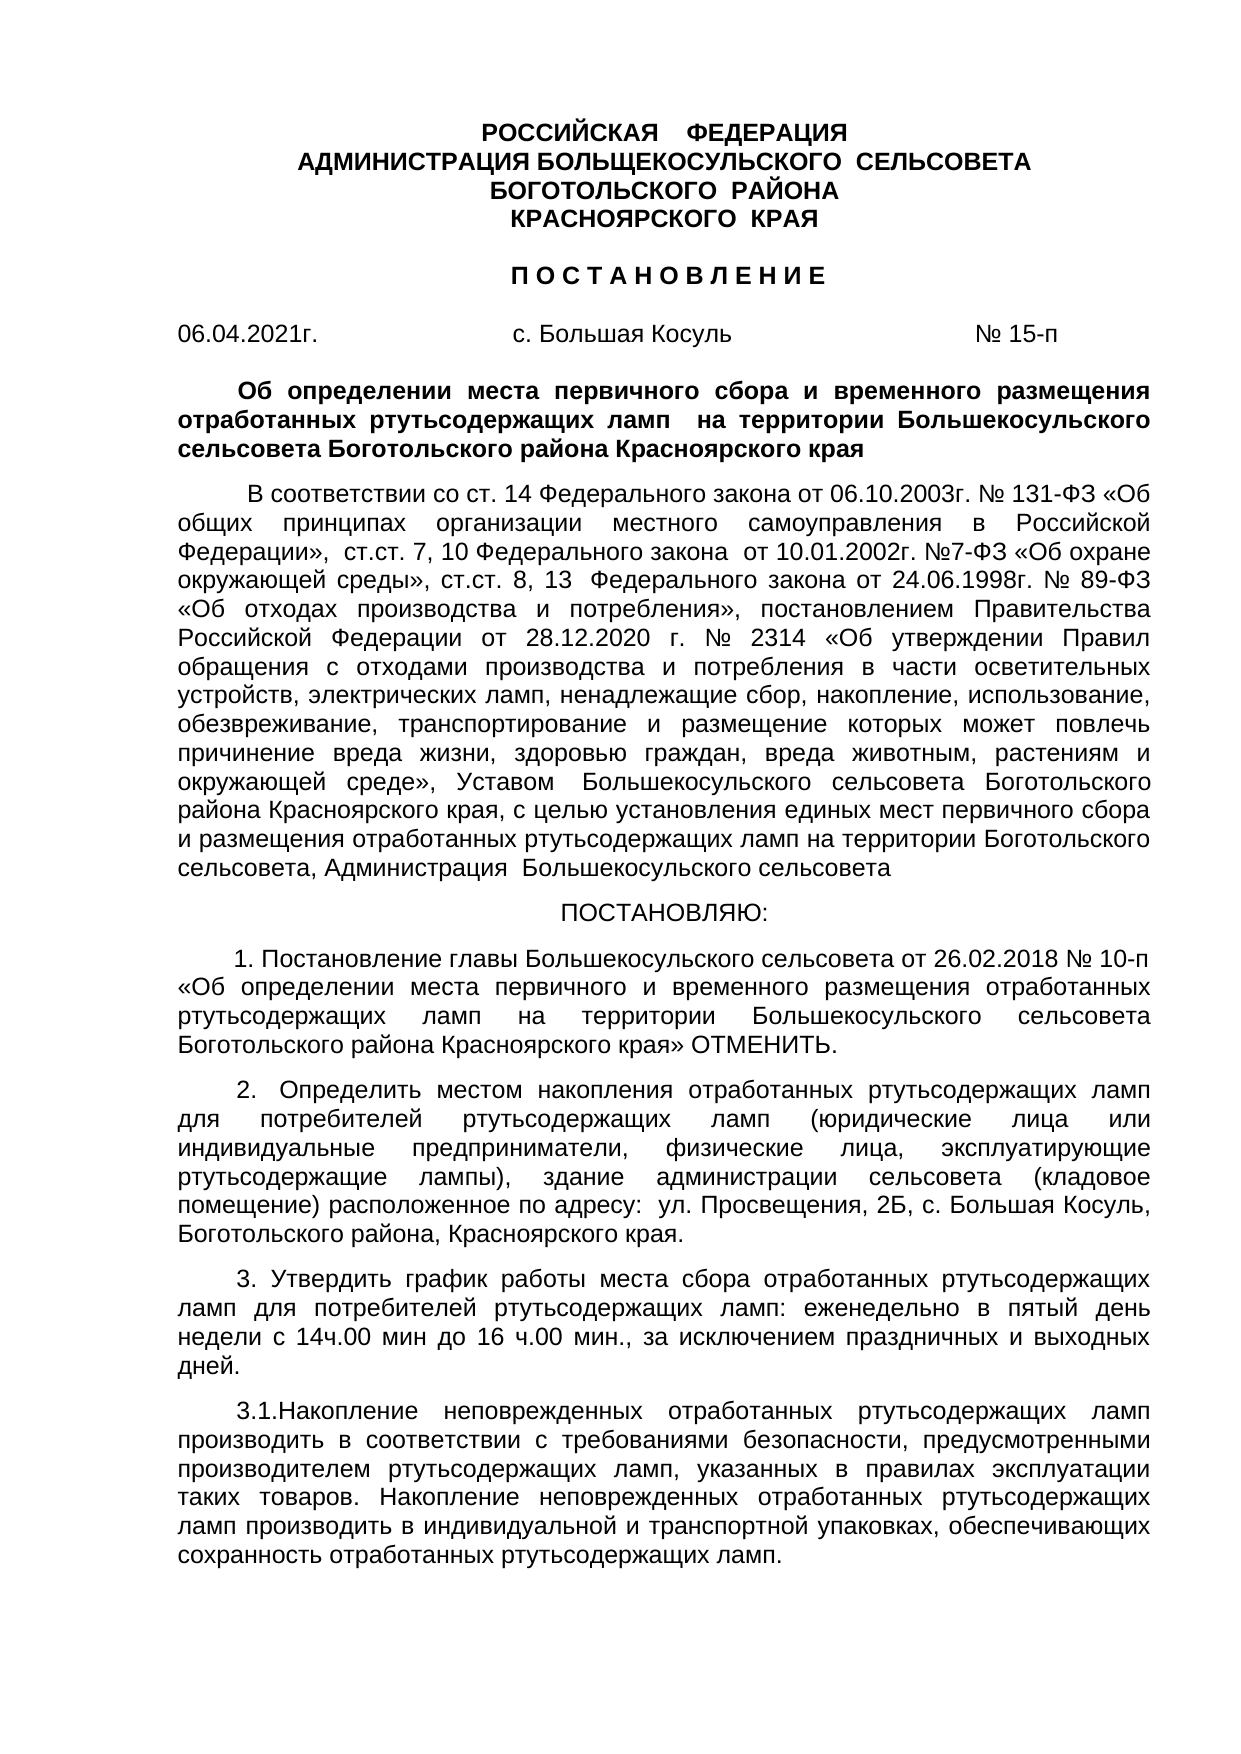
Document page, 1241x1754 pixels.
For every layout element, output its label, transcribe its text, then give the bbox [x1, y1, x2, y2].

text РОССИЙСКАЯ ФЕДЕРАЦИЯ [177, 118, 1152, 147]
text 2. Определить местом накопления отработанных ртутьсодержащих ламп для потребителей ртутьсодержащих ламп (юридические лица или индивидуальные предприниматели, физические лица, эксплуатирующие ртутьсодержащие лампы), здание администрации сельсовета (кладовое помещение) расположенное по адресу: ул. Просвещения, 2Б, с. Большая Косуль, Боготольского района, Красноярского края. [177, 1075, 1152, 1248]
text 1. Постановление главы Большекосульского сельсовета от 26.02.2018 № 10-п «Об определении места первичного и временного размещения отработанных ртутьсодержащих ламп на территории Большекосульского сельсовета Боготольского района Красноярского края» ОТМЕНИТЬ. [177, 944, 1152, 1059]
text БОГОТОЛЬСКОГО РАЙОНА КРАСНОЯРСКОГО КРАЯ [177, 176, 1152, 261]
text 3.1.Накопление неповрежденных отработанных ртутьсодержащих ламп производить в соответствии с требованиями безопасности, предусмотренными производителем ртутьсодержащих ламп, указанных в правилах эксплуатации таких товаров. Накопление неповрежденных отработанных ртутьсодержащих ламп производить в индивидуальной и транспортной упаковках, обеспечивающих сохранность отработанных ртутьсодержащих ламп. [177, 1396, 1152, 1569]
text 06.04.2021г. с. Большая Косуль № 15-п [177, 319, 1152, 347]
text В соответствии со ст. 14 Федерального закона от 06.10.2003г. № 131-ФЗ «Об общих принципах организации местного самоуправления в Российской Федерации», ст.ст. 7, 10 Федерального закона от 10.01.2002г. №7-ФЗ «Об охране окружающей среды», ст.ст. 8, 13 Федерального закона от 24.06.1998г. № 89-ФЗ «Об отходах производства и потребления», постановлением Правительства Российской Федерации от 28.12.2020 г. № 2314 «Об утверждении Правил обращения с отходами производства и потребления в части осветительных устройств, электрических ламп, ненадлежащие сбор, накопление, использование, обезвреживание, транспортирование и размещение которых может повлечь причинение вреда жизни, здоровью граждан, вреда животным, растениям и окружающей среде», Уставом Большекосульского сельсовета Боготольского района Красноярского края, с целью установления единых мест первичного сбора и размещения отработанных ртутьсодержащих ламп на территории Боготольского сельсовета, Администрация Большекосульского сельсовета [177, 479, 1152, 882]
text П О С Т А Н О В Л Е Н И Е [177, 261, 1152, 290]
text ПОСТАНОВЛЯЮ: [177, 898, 1152, 927]
text АДМИНИСТРАЦИЯ БОЛЬЩЕКОСУЛЬСКОГО СЕЛЬСОВЕТА [177, 147, 1152, 176]
text 3. Утвердить график работы места сбора отработанных ртутьсодержащих ламп для потребителей ртутьсодержащих ламп: еженедельно в пятый день недели с 14ч.00 мин до 16 ч.00 мин., за исключением праздничных и выходных дней. [177, 1264, 1152, 1379]
text Об определении места первичного сбора и временного размещения отработанных ртутьсодержащих ламп на территории Большекосульского сельсовета Боготольского района Красноярского края [177, 376, 1152, 462]
